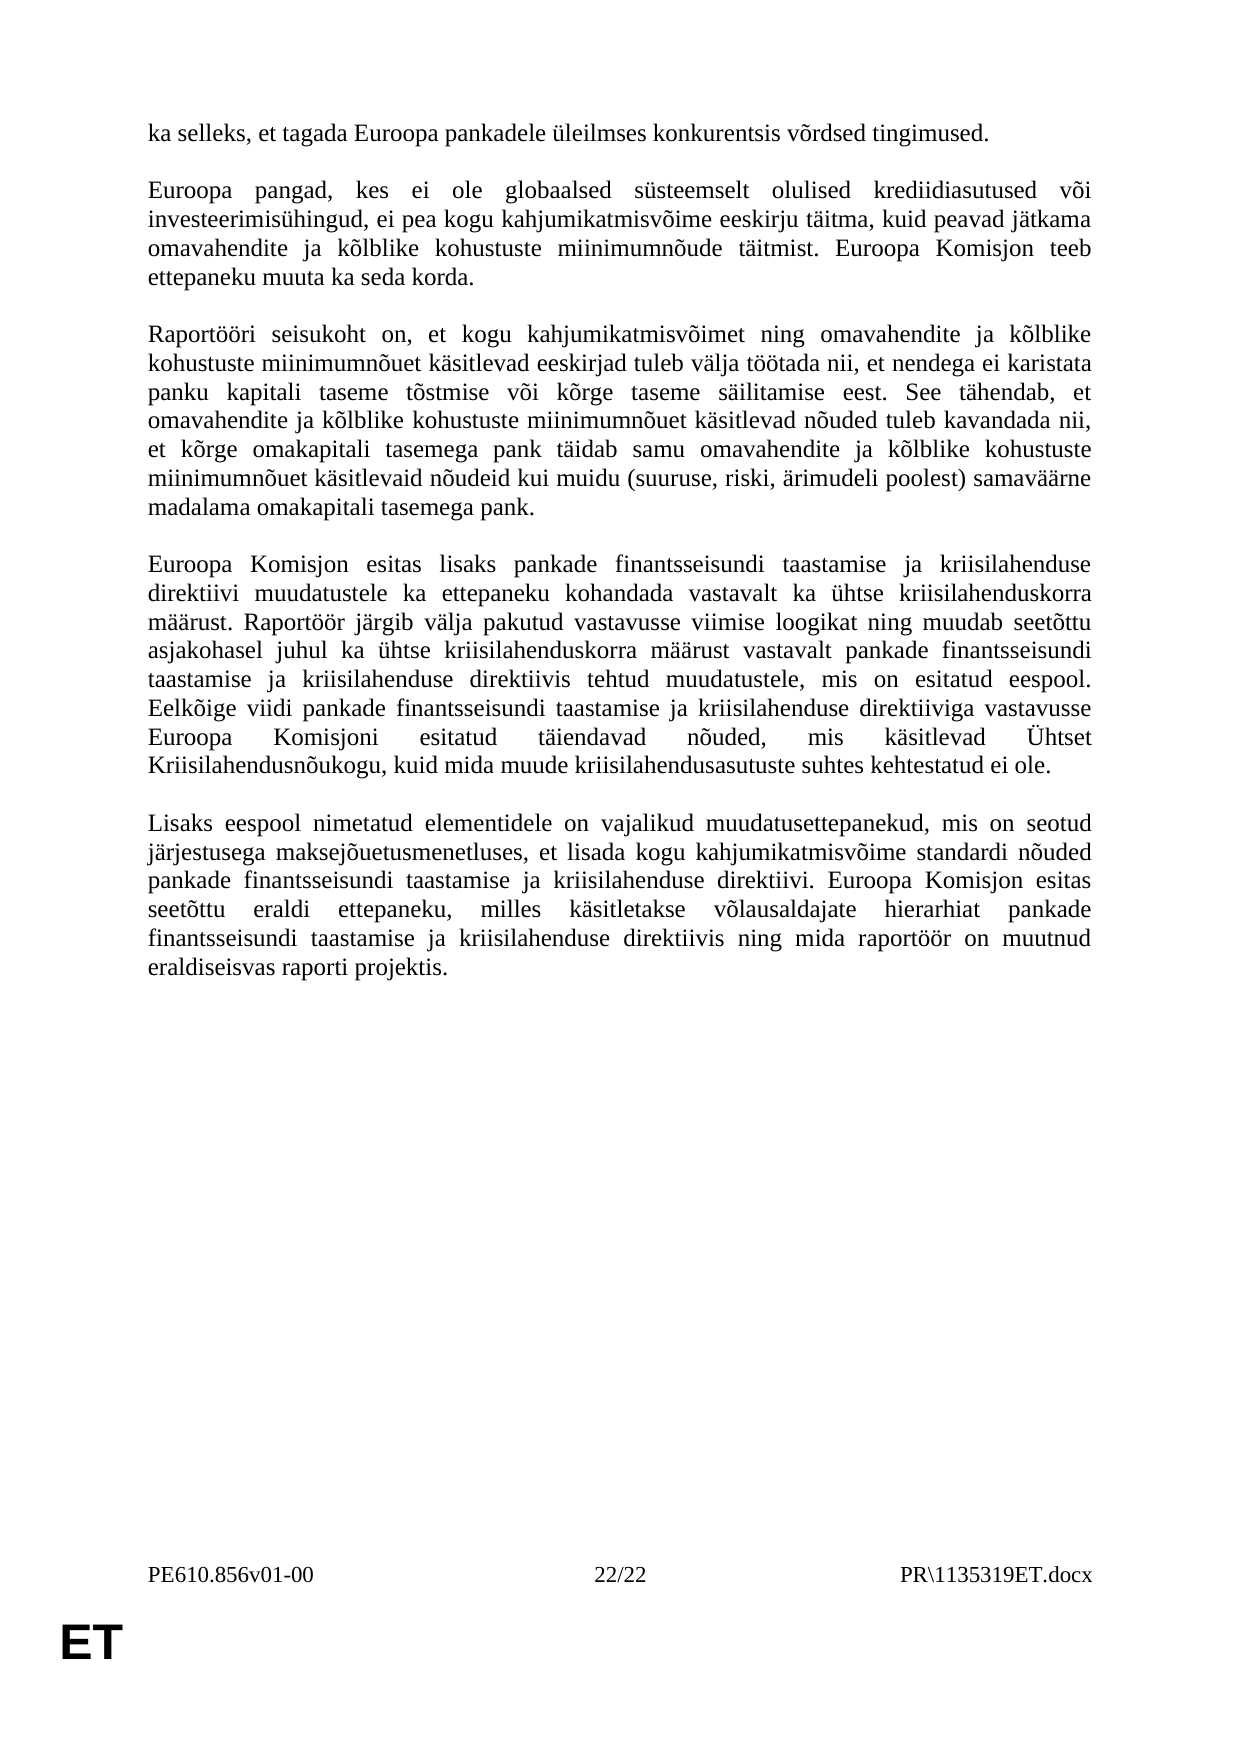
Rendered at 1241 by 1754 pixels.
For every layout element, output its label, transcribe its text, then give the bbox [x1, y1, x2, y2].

text Raportööri seisukoht on, et kogu kahjumikatmisvõimet ning omavahendite ja kõlblike kohustuste miinimumnõuet käsitlevad eeskirjad tuleb välja töötada nii, et nendega ei karistata panku kapitali taseme tõstmise või kõrge taseme säilitamise eest. See tähendab, et omavahendite ja kõlblike kohustuste miinimumnõuet käsitlevad nõuded tuleb kavandada nii, et kõrge omakapitali tasemega pank täidab samu omavahendite ja kõlblike kohustuste miinimumnõuet käsitlevaid nõudeid kui muidu (suuruse, riski, ärimudeli poolest) samaväärne madalama omakapitali tasemega pank. [148, 319, 1092, 521]
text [148, 118, 1092, 147]
text Euroopa pangad, kes ei ole globaalsed süsteemselt olulised krediidiasutused või investeerimisühingud, ei pea kogu kahjumikatmisvõime eeskirju täitma, kuid peavad jätkama omavahendite ja kõlblike kohustuste miinimumnõude täitmist. Euroopa Komisjon teeb ettepaneku muuta ka seda korda. [148, 176, 1092, 291]
text Euroopa Komisjon esitas lisaks pankade finantsseisundi taastamise ja kriisilahenduse direktiivi muudatustele ka ettepaneku kohandada vastavalt ka ühtse kriisilahenduskorra määrust. Raportöör järgib välja pakutud vastavusse viimise loogikat ning muudab seetõttu asjakohasel juhul ka ühtse kriisilahenduskorra määrust vastavalt pankade finantsseisundi taastamise ja kriisilahenduse direktiivis tehtud muudatustele, mis on esitatud eespool. Eelkõige viidi pankade finantsseisundi taastamise ja kriisilahenduse direktiiviga vastavusse Euroopa Komisjoni esitatud täiendavad nõuded, mis käsitlevad Ühtset Kriisilahendusnõukogu, kuid mida muude kriisilahendusasutuste suhtes kehtestatud ei ole. [148, 549, 1092, 779]
text Lisaks eespool nimetatud elementidele on vajalikud muudatusettepanekud, mis on seotud järjestusega maksejõuetusmenetluses, et lisada kogu kahjumikatmisvõime standardi nõuded pankade finantsseisundi taastamise ja kriisilahenduse direktiivi. Euroopa Komisjon esitas seetõttu eraldi ettepaneku, milles käsitletakse võlausaldajate hierarhiat pankade finantsseisundi taastamise ja kriisilahenduse direktiivis ning mida raportöör on muutnud eraldiseisvas raporti projektis. [148, 808, 1092, 981]
